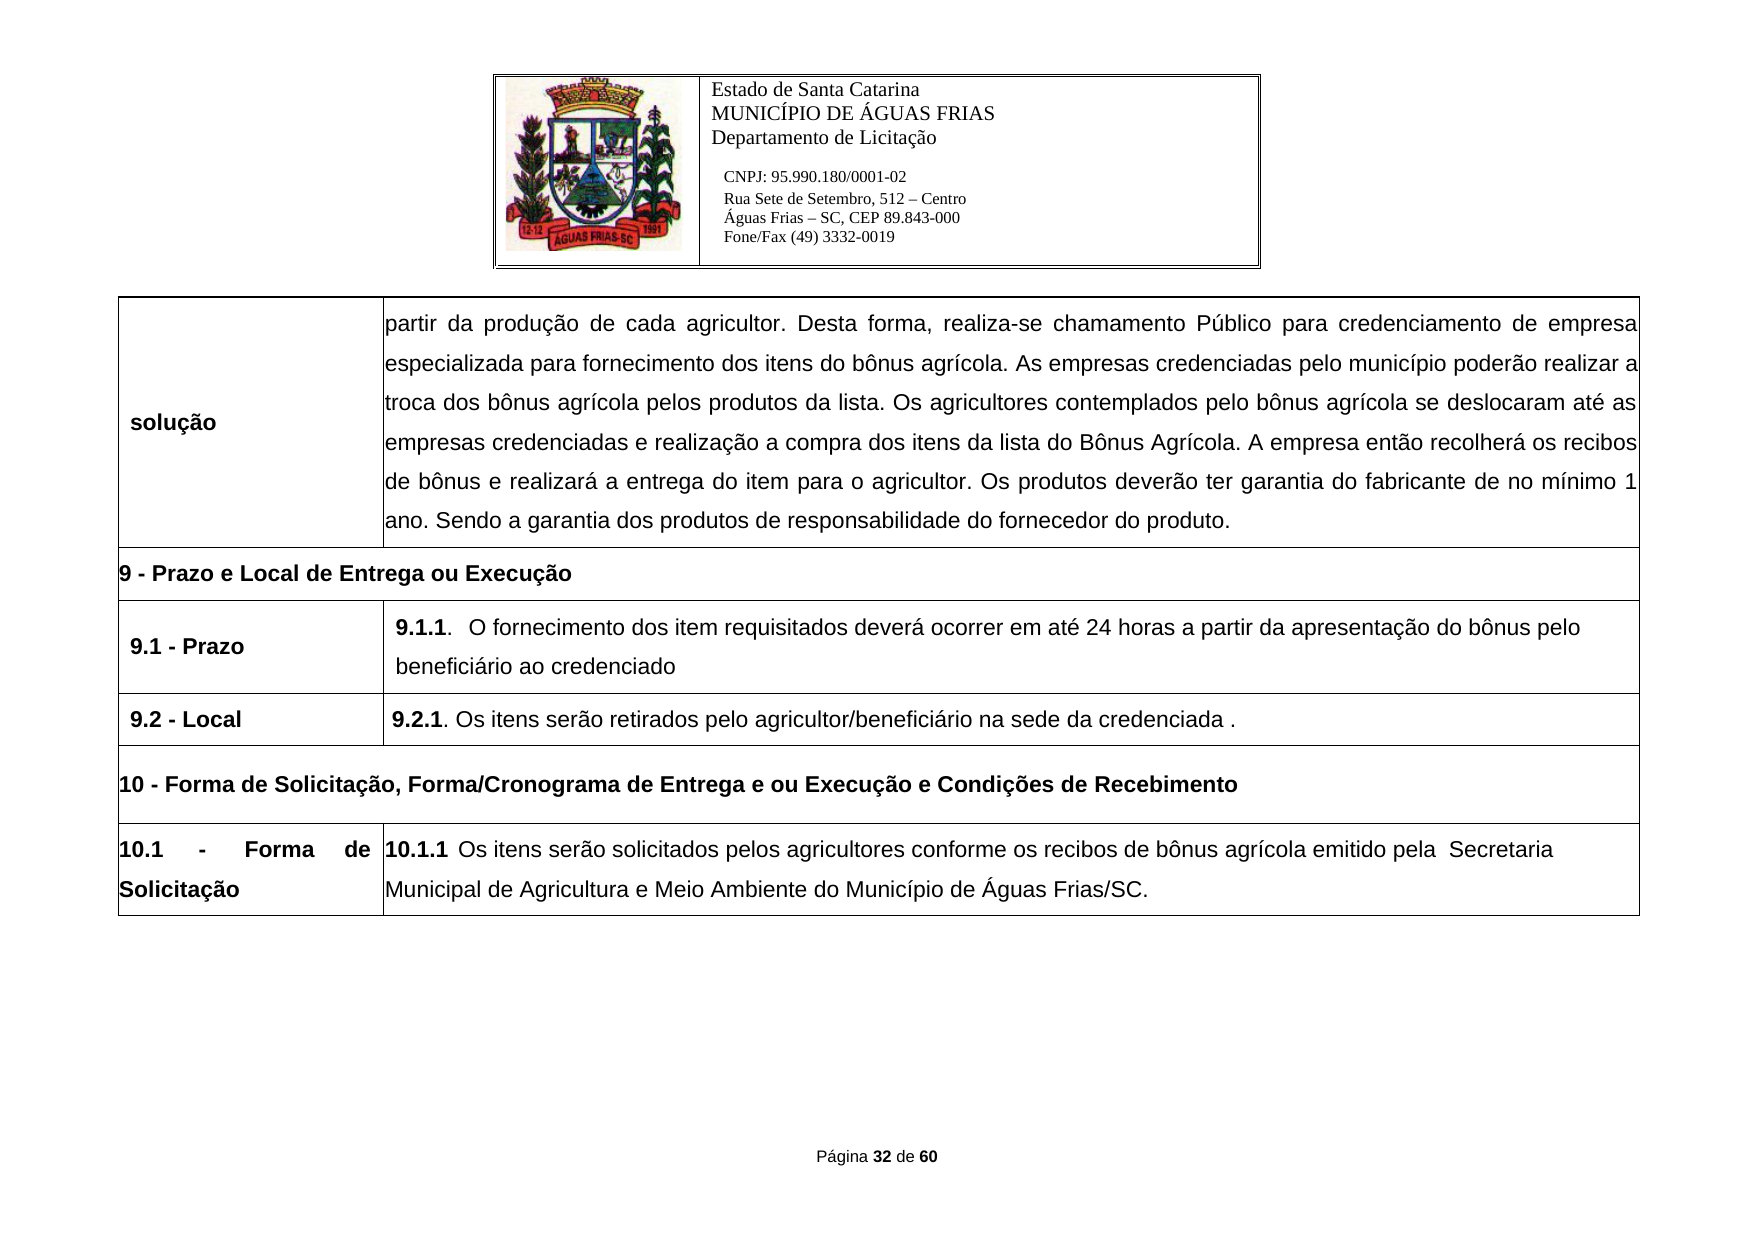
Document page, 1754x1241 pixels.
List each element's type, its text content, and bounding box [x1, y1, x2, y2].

table_cell 10.1.1 Os itens serão solicitados pelos agricultores conforme os recibos de bônus agrícola emitido pela Secretaria Municipal de Agricultura e Meio Ambiente do Município de Águas Frias/SC. [384, 824, 1639, 915]
table_cell 9.2 - Local [119, 694, 383, 745]
table_cell 9.2.1. Os itens serão retirados pelo agricultor/beneficiário na sede da credenciada . [384, 694, 1639, 745]
table_cell 9 - Prazo e Local de Entrega ou Execução [119, 548, 1639, 600]
picture [505, 77, 684, 251]
table_cell 9.1.1. O fornecimento dos item requisitados deverá ocorrer em até 24 horas a partir da apresentação do bônus pelo beneficiário ao credenciado [384, 601, 1639, 692]
table_cell 8 - Descrição da solução [119, 298, 383, 547]
table_cell 10 - Forma de Solicitação, Forma/Cronograma de Entrega e ou Execução e Condições de Recebimento [119, 746, 1639, 823]
table_cell 10.1 - Forma de Solicitação [119, 824, 383, 915]
table_cell 9.1 - Prazo [119, 601, 383, 692]
